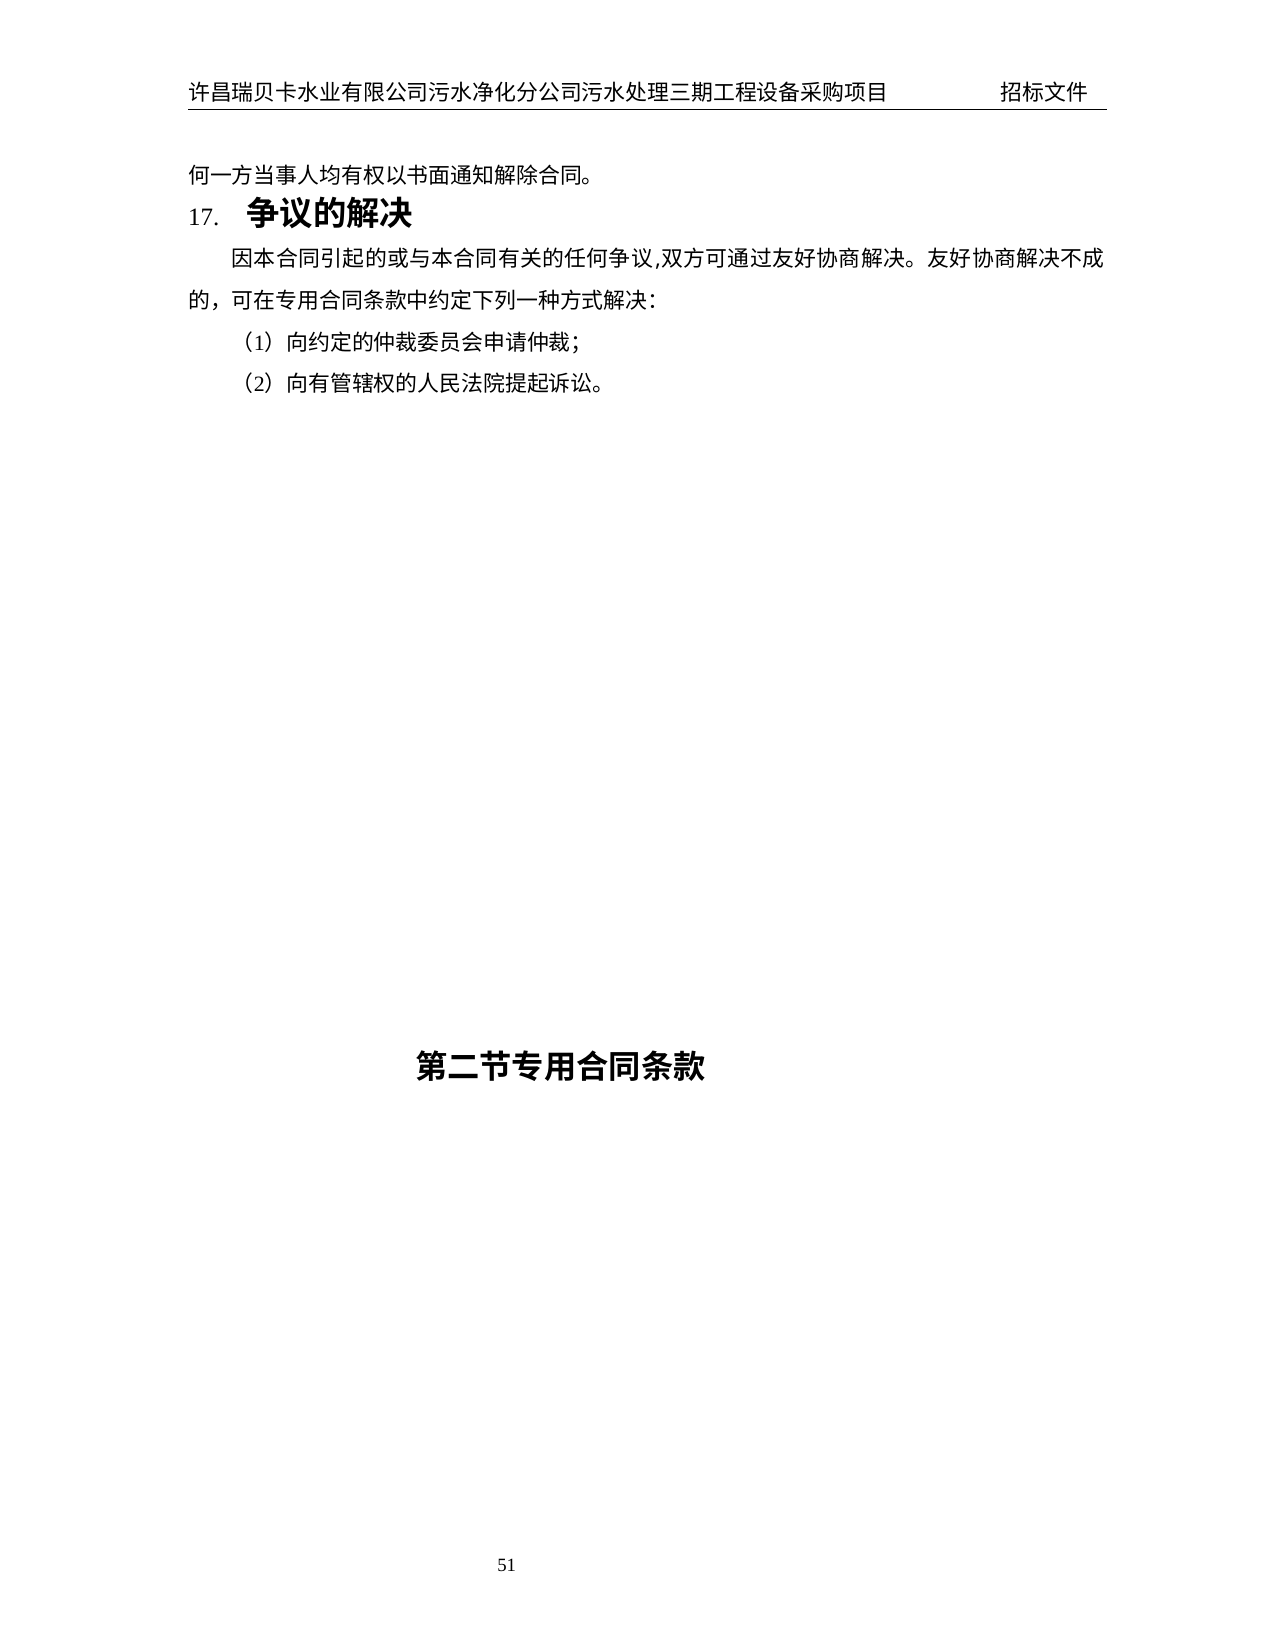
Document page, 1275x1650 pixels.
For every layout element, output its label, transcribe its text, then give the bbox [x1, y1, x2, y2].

text 第二节专用合同条款 [188, 1045, 1107, 1087]
text （1）向约定的仲裁委员会申请仲裁； [232, 317, 1107, 358]
list 因本合同引起的或与本合同有关的任何争议,双方可通过友好协商解决。友好协商解决不成的，可在专用合同条款中约定下列一种方式解决： [188, 233, 1107, 317]
list 争议的解决 [188, 192, 1107, 233]
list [188, 150, 1107, 192]
text （2）向有管辖权的人民法院提起诉讼。 [232, 358, 1107, 400]
